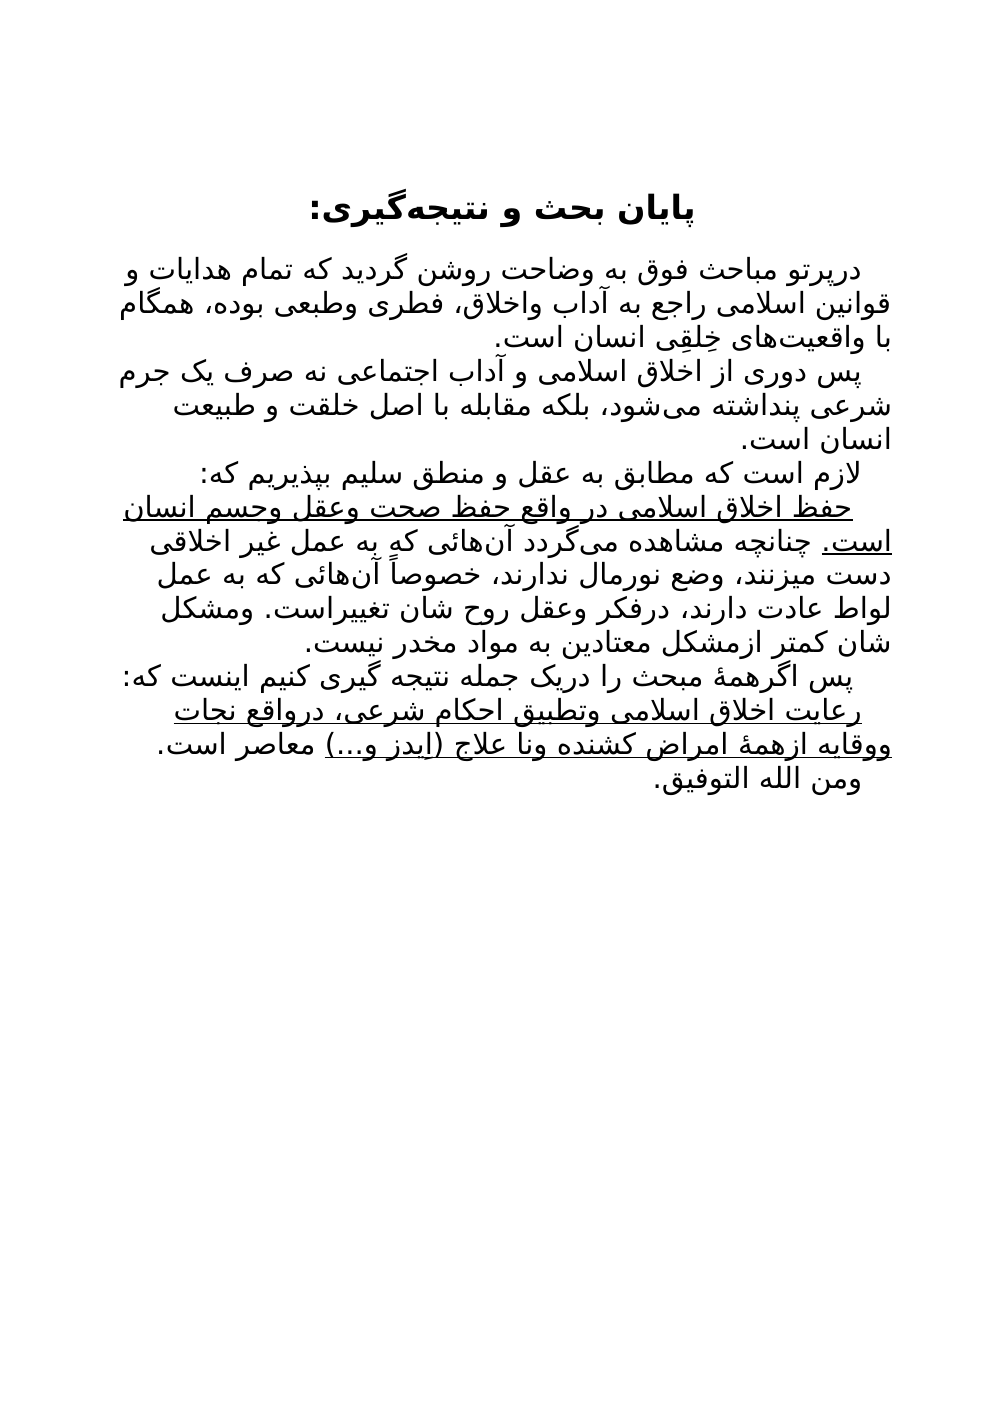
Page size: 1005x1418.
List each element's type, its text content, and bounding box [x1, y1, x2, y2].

text پایان بحث و نتیجه‌گیری: [112, 188, 892, 227]
text لازم است که مطابق به عقل و منطق سلیم بپذیریم که: [112, 456, 892, 490]
text ومن الله التوفیق. [112, 762, 892, 796]
text پس دوری از اخلاق اسلامی و آداب اجتماعی نه صرف یک جرم شرعی پنداشته می‌شود، بلکه مقابله با اصل خلقت و طبیعت انسان است. [112, 354, 892, 456]
text رعایت اخلاق اسلامی وتطبیق احکام شرعی، درواقع نجات ووقایه ازهمۀ امراض کشنده ونا علاج (اِیدز و...) معاصر است. [112, 694, 892, 762]
text درپرتو مباحث فوق به وضاحت روشن گردید که تمام هدایات و قوانین اسلامی راجع به آداب واخلاق، فطری وطبعی بوده، همگام با واقعیت‌های خِلقِی انسان است. [112, 252, 892, 354]
text پس اگرهمۀ مبحث را دریک جمله نتیجه گیری کنیم اینست که: [112, 660, 892, 694]
text حفظ اخلاق اسلامی در واقع حفظ صحت وعقل وجسم انسان است. چنانچه مشاهده می‌گردد آن‌هائی که به عمل غیر اخلاقی دست میزنند، وضع نورمال ندارند، خصوصاً آن‌هائی که به عمل لواط عادت دارند، درفکر وعقل روح شان تغییراست. ومشکل شان کمتر ازمشکل معتادین به مواد مخدر نیست. [112, 490, 892, 660]
